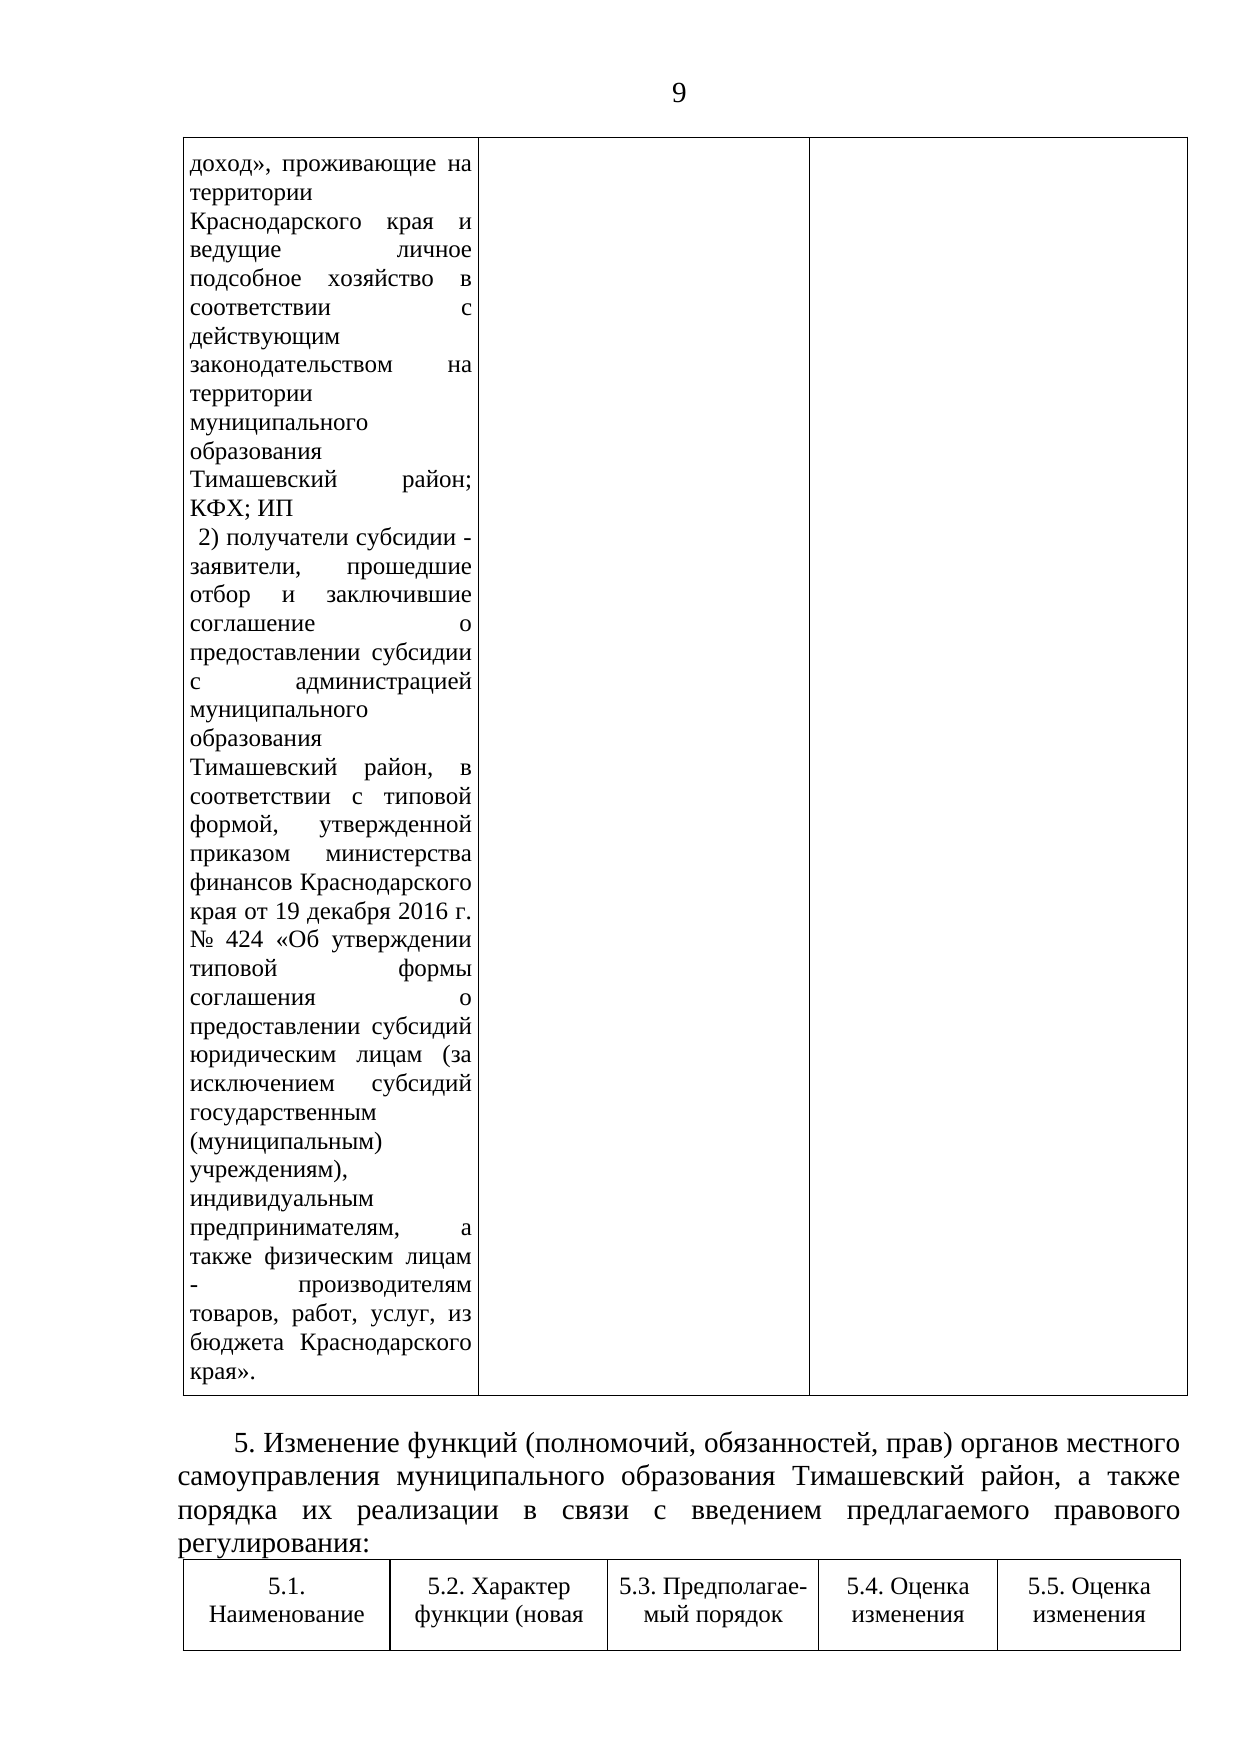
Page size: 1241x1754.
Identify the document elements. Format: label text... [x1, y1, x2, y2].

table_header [391, 1560, 607, 1649]
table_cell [184, 138, 478, 1395]
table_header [608, 1560, 818, 1649]
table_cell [810, 138, 1187, 1395]
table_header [998, 1560, 1180, 1649]
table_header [184, 1560, 389, 1649]
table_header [819, 1560, 997, 1649]
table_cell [479, 138, 809, 1395]
text 5. Изменение функций (полномочий, обязанностей, прав) органов местного самоуправления муниципального образования Тимашевский район, а также порядка их реализации в связи с введением предлагаемого правового регулирования: [177, 1425, 1181, 1559]
